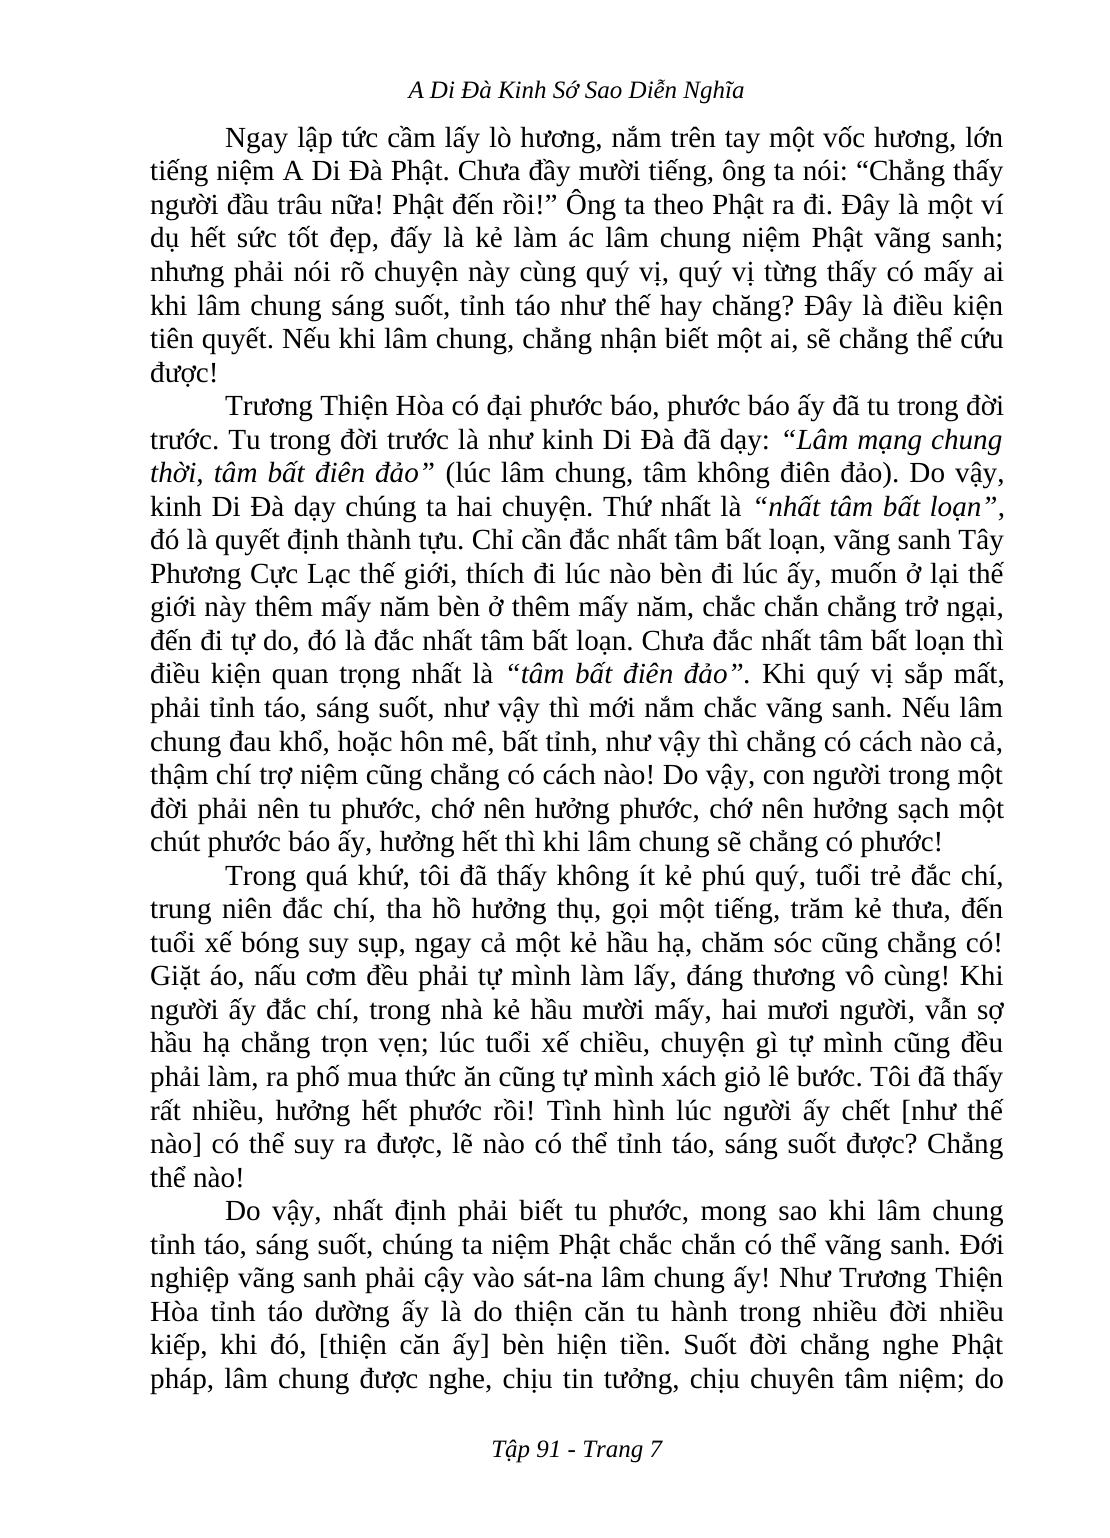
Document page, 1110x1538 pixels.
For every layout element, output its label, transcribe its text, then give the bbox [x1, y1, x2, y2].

text Trong quá khứ, tôi đã thấy không ít kẻ phú quý, tuổi trẻ đắc chí, trung niên đắc chí, tha hồ hưởng thụ, gọi một tiếng, trăm kẻ thưa, đến tuổi xế bóng suy sụp, ngay cả một kẻ hầu hạ, chăm sóc cũng chẳng có! Giặt áo, nấu cơm đều phải tự mình làm lấy, đáng thương vô cùng! Khi người ấy đắc chí, trong nhà kẻ hầu mười mấy, hai mươi người, vẫn sợ hầu hạ chẳng trọn vẹn; lúc tuổi xế chiều, chuyện gì tự mình cũng đều phải làm, ra phố mua thức ăn cũng tự mình xách giỏ lê bước. Tôi đã thấy rất nhiều, hưởng hết phước rồi! Tình hình lúc người ấy chết [như thế nào] có thể suy ra được, lẽ nào có thể tỉnh táo, sáng suốt được? Chẳng thể nào! [150, 858, 1005, 1193]
text Ngay lập tức cầm lấy lò hương, nắm trên tay một vốc hương, lớn tiếng niệm A Di Đà Phật. Chưa đầy mười tiếng, ông ta nói: “Chẳng thấy người đầu trâu nữa! Phật đến rồi!” Ông ta theo Phật ra đi. Đây là một ví dụ hết sức tốt đẹp, đấy là kẻ làm ác lâm chung niệm Phật vãng sanh; nhưng phải nói rõ chuyện này cùng quý vị, quý vị từng thấy có mấy ai khi lâm chung sáng suốt, tỉnh táo như thế hay chăng? Đây là điều kiện tiên quyết. Nếu khi lâm chung, chẳng nhận biết một ai, sẽ chẳng thể cứu được! [150, 120, 1005, 388]
text Trương Thiện Hòa có đại phước báo, phước báo ấy đã tu trong đời trước. Tu trong đời trước là như kinh Di Đà đã dạy: “Lâm mạng chung thời, tâm bất điên đảo” (lúc lâm chung, tâm không điên đảo). Do vậy, kinh Di Đà dạy chúng ta hai chuyện. Thứ nhất là “nhất tâm bất loạn”, đó là quyết định thành tựu. Chỉ cần đắc nhất tâm bất loạn, vãng sanh Tây Phương Cực Lạc thế giới, thích đi lúc nào bèn đi lúc ấy, muốn ở lại thế giới này thêm mấy năm bèn ở thêm mấy năm, chắc chắn chẳng trở ngại, đến đi tự do, đó là đắc nhất tâm bất loạn. Chưa đắc nhất tâm bất loạn thì điều kiện quan trọng nhất là “tâm bất điên đảo”. Khi quý vị sắp mất, phải tỉnh táo, sáng suốt, như vậy thì mới nắm chắc vãng sanh. Nếu lâm chung đau khổ, hoặc hôn mê, bất tỉnh, như vậy thì chẳng có cách nào cả, thậm chí trợ niệm cũng chẳng có cách nào! Do vậy, con người trong một đời phải nên tu phước, chớ nên hưởng phước, chớ nên hưởng sạch một chút phước báo ấy, hưởng hết thì khi lâm chung sẽ chẳng có phước! [150, 388, 1005, 858]
